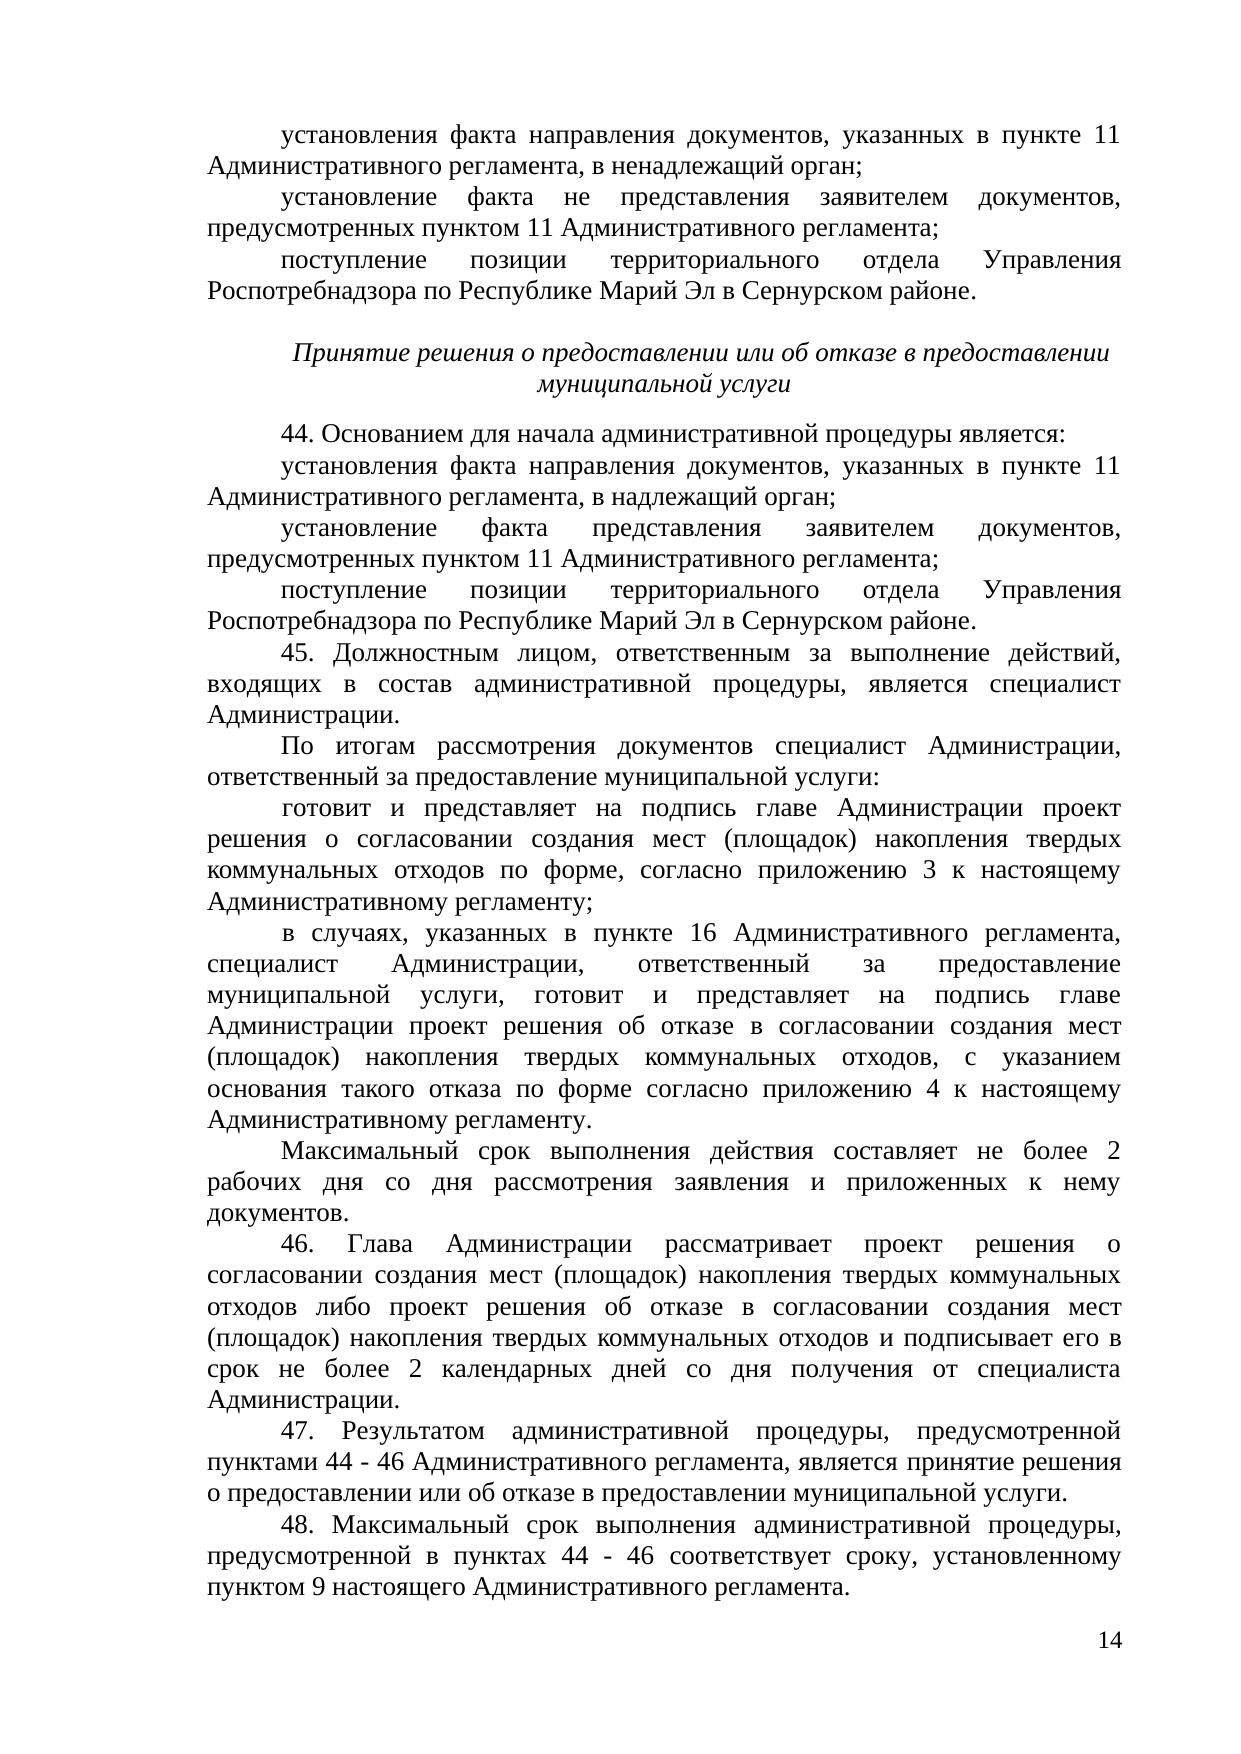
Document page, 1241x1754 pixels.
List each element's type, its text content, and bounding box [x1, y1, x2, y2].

text готовит и представляет на подпись главе Администрации проект решения о согласовании создания мест (площадок) накопления твердых коммунальных отходов по форме, согласно приложению 3 к настоящему Административному регламенту; [207, 791, 1122, 916]
text поступление позиции территориального отдела Управления Роспотребнадзора по Республике Марий Эл в Сернурском районе. [207, 243, 1122, 305]
text установление факта не представления заявителем документов, предусмотренных пунктом 11 Административного регламента; [207, 180, 1122, 243]
text По итогам рассмотрения документов специалист Администрации, ответственный за предоставление муниципальной услуги: [207, 729, 1122, 791]
text 47. Результатом административной процедуры, предусмотренной пунктами 44 - 46 Административного регламента, является принятие решения о предоставлении или об отказе в предоставлении муниципальной услуги. [207, 1414, 1122, 1508]
text Принятие решения о предоставлении или об отказе в предоставлении муниципальной услуги [207, 336, 1122, 398]
text 45. Должностным лицом, ответственным за выполнение действий, входящих в состав административной процедуры, является специалист Администрации. [207, 636, 1122, 729]
text 48. Максимальный срок выполнения административной процедуры, предусмотренной в пунктах 44 - 46 соответствует сроку, установленному пунктом 9 настоящего Административного регламента. [207, 1508, 1122, 1601]
text установления факта направления документов, указанных в пункте 11 Административного регламента, в ненадлежащий орган; [207, 118, 1122, 180]
text поступление позиции территориального отдела Управления Роспотребнадзора по Республике Марий Эл в Сернурском районе. [207, 573, 1122, 636]
text установления факта направления документов, указанных в пункте 11 Административного регламента, в надлежащий орган; [207, 449, 1122, 511]
text 46. Глава Администрации рассматривает проект решения о согласовании создания мест (площадок) накопления твердых коммунальных отходов либо проект решения об отказе в согласовании создания мест (площадок) накопления твердых коммунальных отходов и подписывает его в срок не более 2 календарных дней со дня получения от специалиста Администрации. [207, 1227, 1122, 1414]
text Максимальный срок выполнения действия составляет не более 2 рабочих дня со дня рассмотрения заявления и приложенных к нему документов. [207, 1134, 1122, 1227]
text в случаях, указанных в пункте 16 Административного регламента, специалист Администрации, ответственный за предоставление муниципальной услуги, готовит и представляет на подпись главе Администрации проект решения об отказе в согласовании создания мест (площадок) накопления твердых коммунальных отходов, с указанием основания такого отказа по форме согласно приложению 4 к настоящему Административному регламенту. [207, 916, 1122, 1134]
text 44. Основанием для начала административной процедуры является: [207, 418, 1122, 449]
text установление факта представления заявителем документов, предусмотренных пунктом 11 Административного регламента; [207, 511, 1122, 573]
